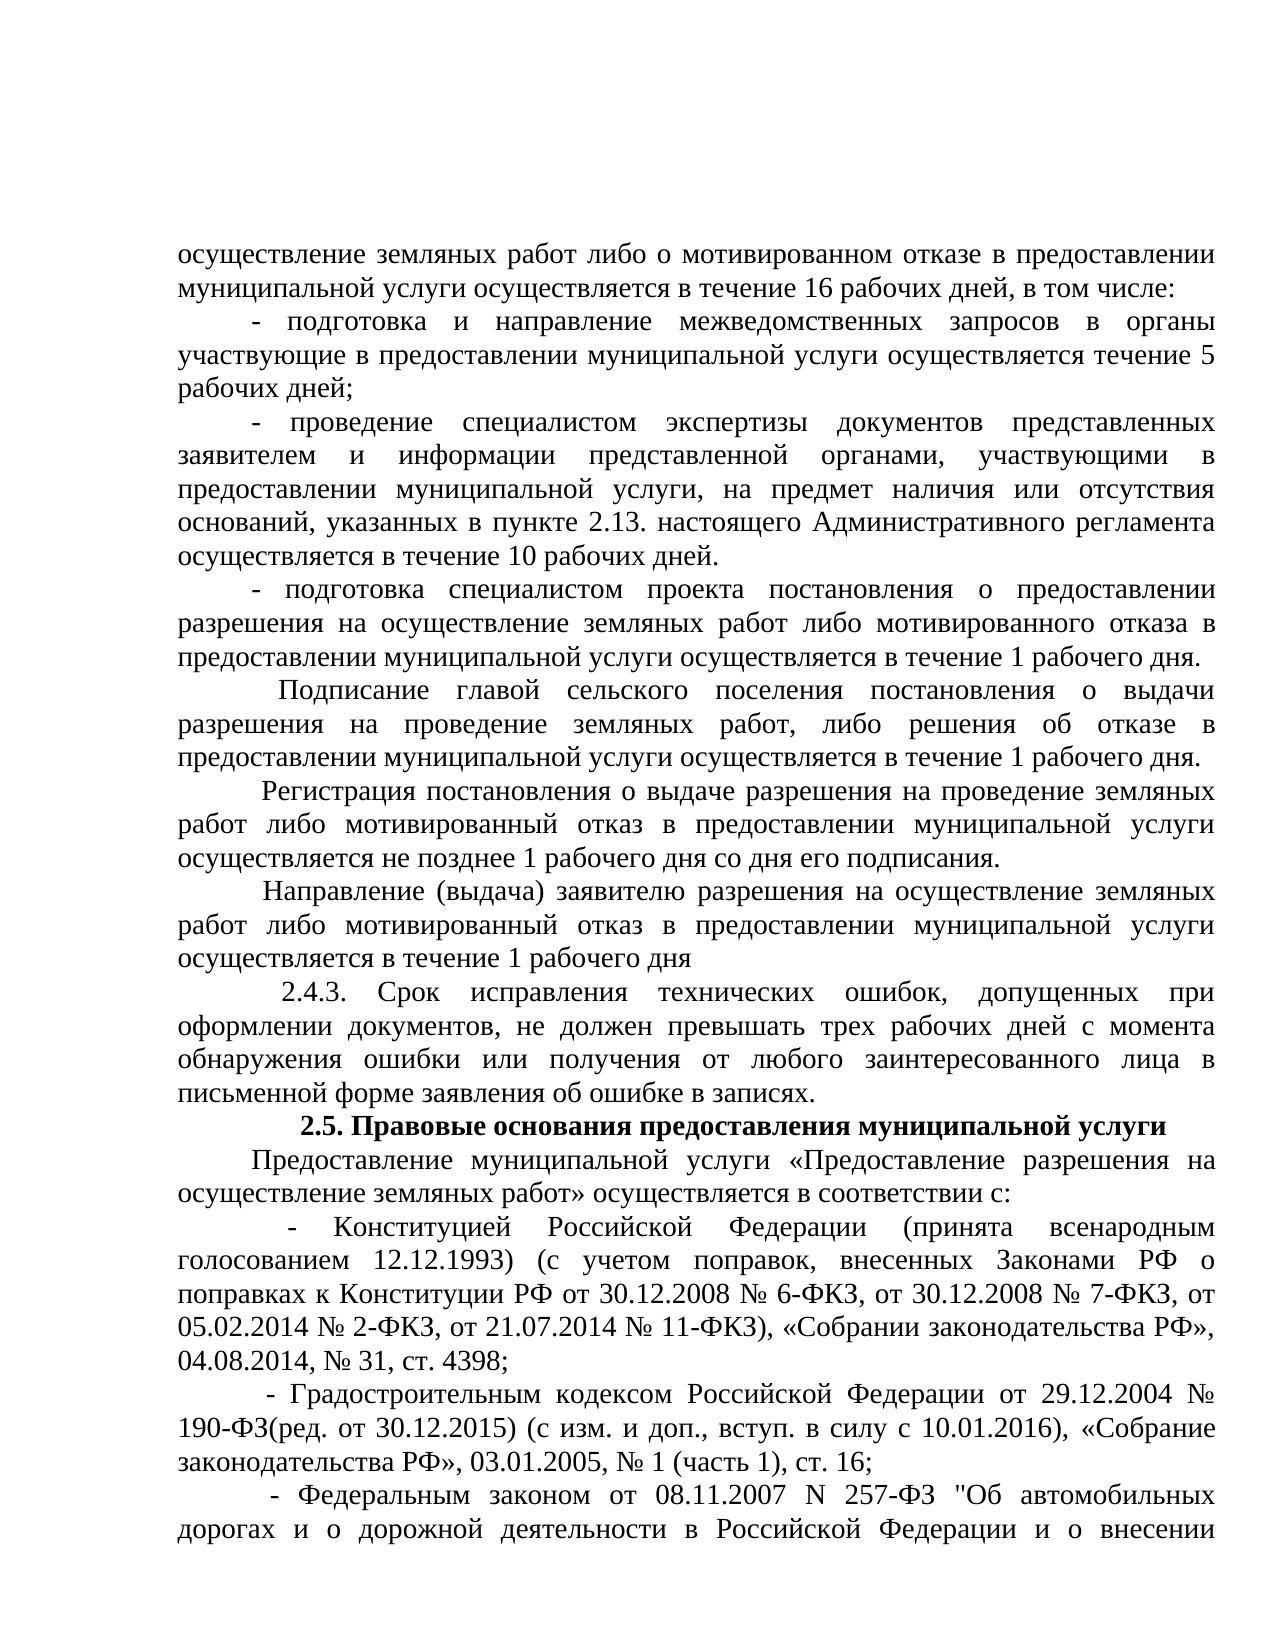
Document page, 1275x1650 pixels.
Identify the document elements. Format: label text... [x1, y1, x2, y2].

text Регистрация постановления о выдаче разрешения на проведение земляных работ либо мотивированный отказ в предоставлении муниципальной услуги осуществляется не позднее 1 рабочего дня со дня его подписания. [177, 773, 1216, 873]
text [177, 236, 1216, 303]
text 2.5. Правовые основания предоставления муниципальной услуги [177, 1108, 1216, 1142]
text - Конституцией Российской Федерации (принята всенародным голосованием 12.12.1993) (с учетом поправок, внесенных Законами РФ о поправках к Конституции РФ от 30.12.2008 № 6-ФКЗ, от 30.12.2008 № 7-ФКЗ, от 05.02.2014 № 2-ФКЗ, от 21.07.2014 № 11-ФКЗ), «Собрании законодательства РФ», 04.08.2014, № 31, ст. 4398; [177, 1209, 1216, 1377]
text Предоставление муниципальной услуги «Предоставление разрешения на осуществление земляных работ» осуществляется в соответствии с: [177, 1142, 1216, 1209]
text Направление (выдача) заявителю разрешения на осуществление земляных работ либо мотивированный отказ в предоставлении муниципальной услуги осуществляется в течение 1 рабочего дня [177, 873, 1216, 974]
text 2.4.3. Срок исправления технических ошибок, допущенных при оформлении документов, не должен превышать трех рабочих дней с момента обнаружения ошибки или получения от любого заинтересованного лица в письменной форме заявления об ошибке в записях. [177, 974, 1216, 1108]
text Подписание главой сельского поселения постановления о выдачи разрешения на проведение земляных работ, либо решения об отказе в предоставлении муниципальной услуги осуществляется в течение 1 рабочего дня. [177, 672, 1216, 773]
text - подготовка и направление межведомственных запросов в органы участвующие в предоставлении муниципальной услуги осуществляется течение 5 рабочих дней; [177, 303, 1216, 404]
text - подготовка специалистом проекта постановления о предоставлении разрешения на осуществление земляных работ либо мотивированного отказа в предоставлении муниципальной услуги осуществляется в течение 1 рабочего дня. [177, 572, 1216, 672]
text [177, 1477, 1216, 1544]
text - проведение специалистом экспертизы документов представленных заявителем и информации представленной органами, участвующими в предоставлении муниципальной услуги, на предмет наличия или отсутствия оснований, указанных в пункте 2.13. настоящего Административного регламента осуществляется в течение 10 рабочих дней. [177, 404, 1216, 572]
text - Градостроительным кодексом Российской Федерации от 29.12.2004 № 190-ФЗ(ред. от 30.12.2015) (с изм. и доп., вступ. в силу с 10.01.2016), «Собрание законодательства РФ», 03.01.2005, № 1 (часть 1), ст. 16; [177, 1377, 1216, 1477]
